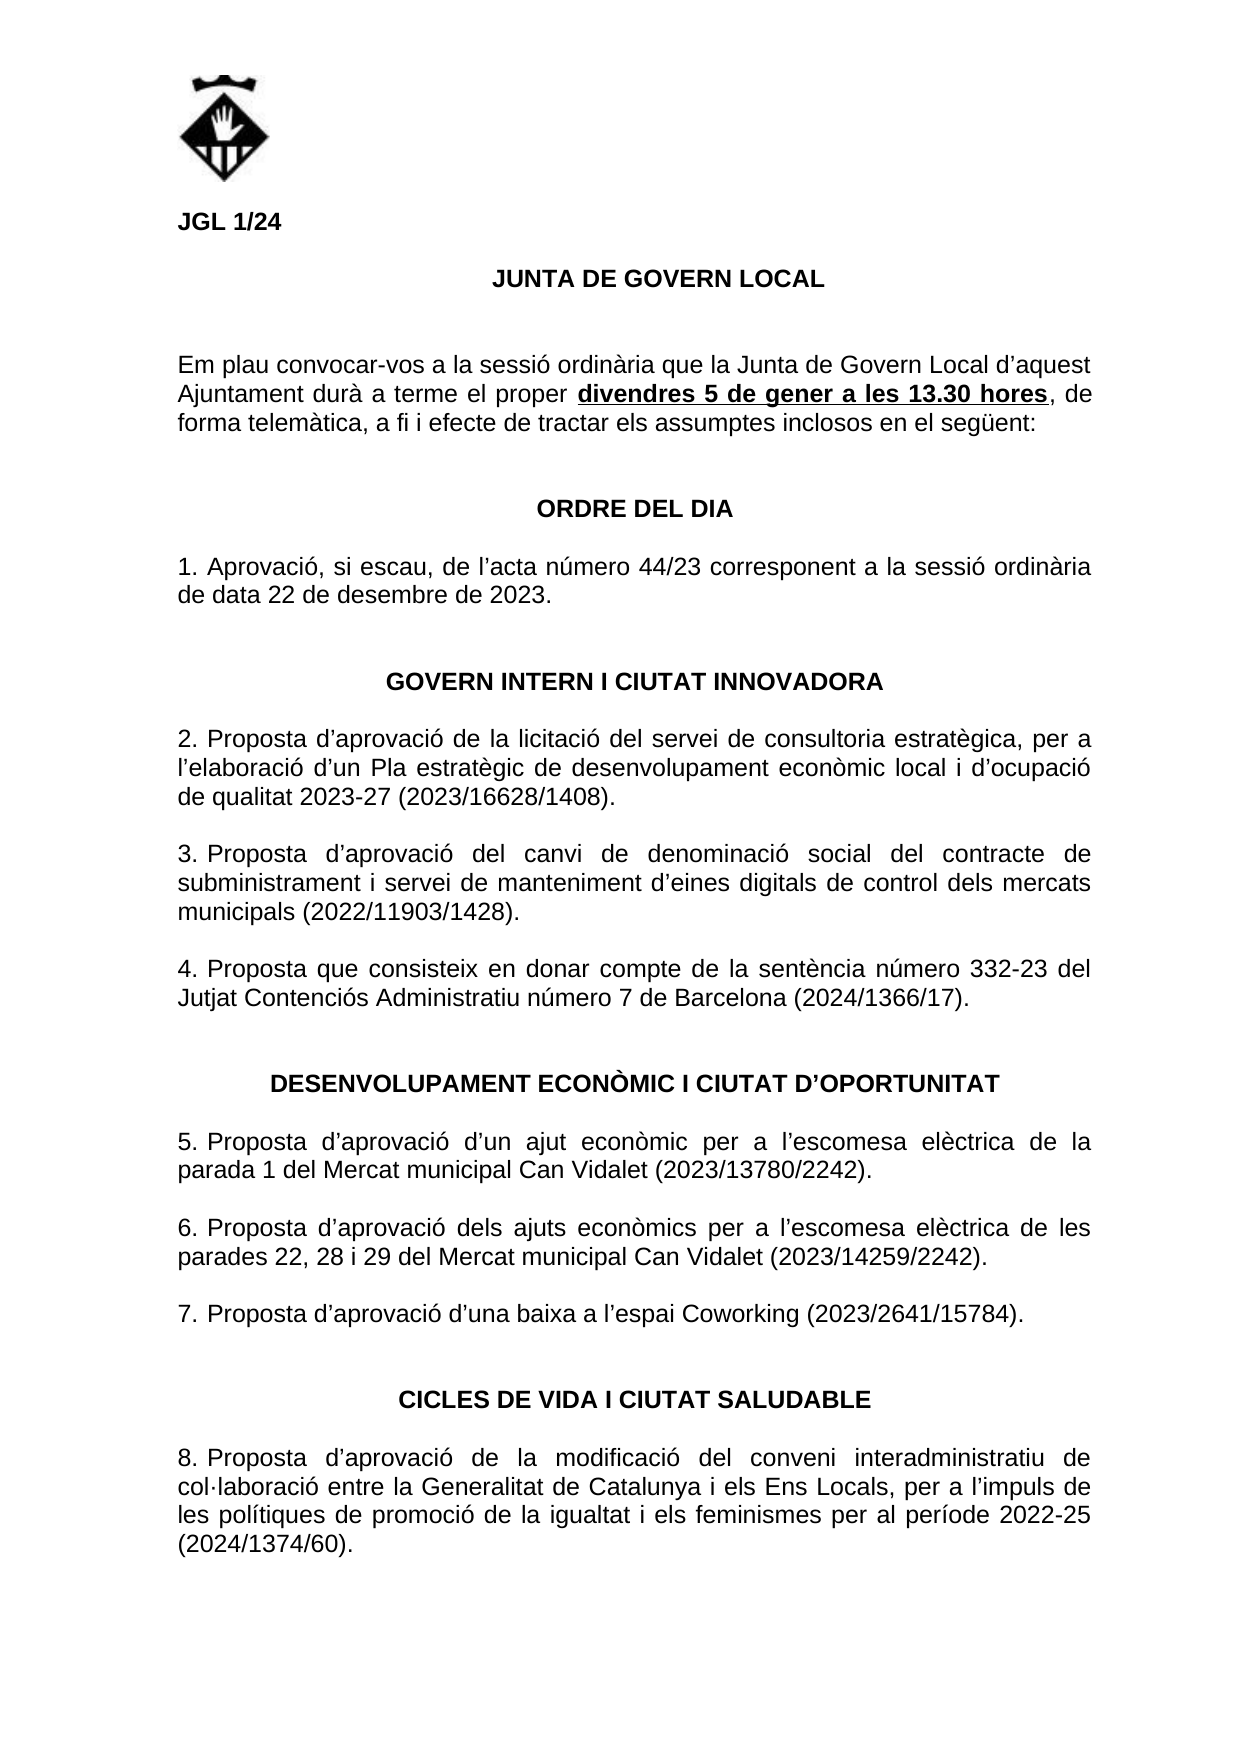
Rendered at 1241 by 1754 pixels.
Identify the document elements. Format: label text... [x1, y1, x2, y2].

list Proposta d’aprovació d’un ajut econòmic per a l’escomesa elèctrica de la parada 1 del Mercat municipal Can Vidalet (2023/13780/2242). [177, 1127, 1093, 1184]
list Proposta d’aprovació dels ajuts econòmics per a l’escomesa elèctrica de les parades 22, 28 i 29 del Mercat municipal Can Vidalet (2023/14259/2242). [177, 1213, 1093, 1271]
text Em plau convocar-vos a la sessió ordinària que la Junta de Govern Local d’aquest Ajuntament durà a terme el proper divendres 5 de gener a les 13.30 hores, de forma telemàtica, a fi i efecte de tractar els assumptes inclosos en el següent: [177, 351, 1093, 437]
text DESENVOLUPAMENT ECONÒMIC I CIUTAT D’OPORTUNITAT [177, 1069, 1093, 1098]
text JGL 1/24 [177, 207, 1093, 236]
text ORDRE DEL DIA [177, 494, 1093, 523]
text CICLES DE VIDA I CIUTAT SALUDABLE [177, 1386, 1093, 1414]
list Aprovació, si escau, de l’acta número 44/23 corresponent a la sessió ordinària de data 22 de desembre de 2023. [177, 552, 1093, 609]
list Proposta d’aprovació del canvi de denominació social del contracte de subministrament i servei de manteniment d’eines digitals de control dels mercats municipals (2022/11903/1428). [177, 839, 1093, 926]
list Proposta d’aprovació de la licitació del servei de consultoria estratègica, per a l’elaboració d’un Pla estratègic de desenvolupament econòmic local i d’ocupació de qualitat 2023-27 (2023/16628/1408). [177, 724, 1093, 811]
subtitle JUNTA DE GOVERN LOCAL [177, 264, 1140, 293]
picture [177, 75, 270, 182]
list Proposta d’aprovació d’una baixa a l’espai Coworking (2023/2641/15784). [177, 1299, 1093, 1328]
list Proposta d’aprovació de la modificació del conveni interadministratiu de col·laboració entre la Generalitat de Catalunya i els Ens Locals, per a l’impuls de les polítiques de promoció de la igualtat i els feminismes per al període 2022-25 (2024/1374/60). [177, 1443, 1093, 1558]
text GOVERN INTERN I CIUTAT INNOVADORA [177, 667, 1093, 696]
list Proposta que consisteix en donar compte de la sentència número 332-23 del Jutjat Contenciós Administratiu número 7 de Barcelona (2024/1366/17). [177, 954, 1093, 1012]
